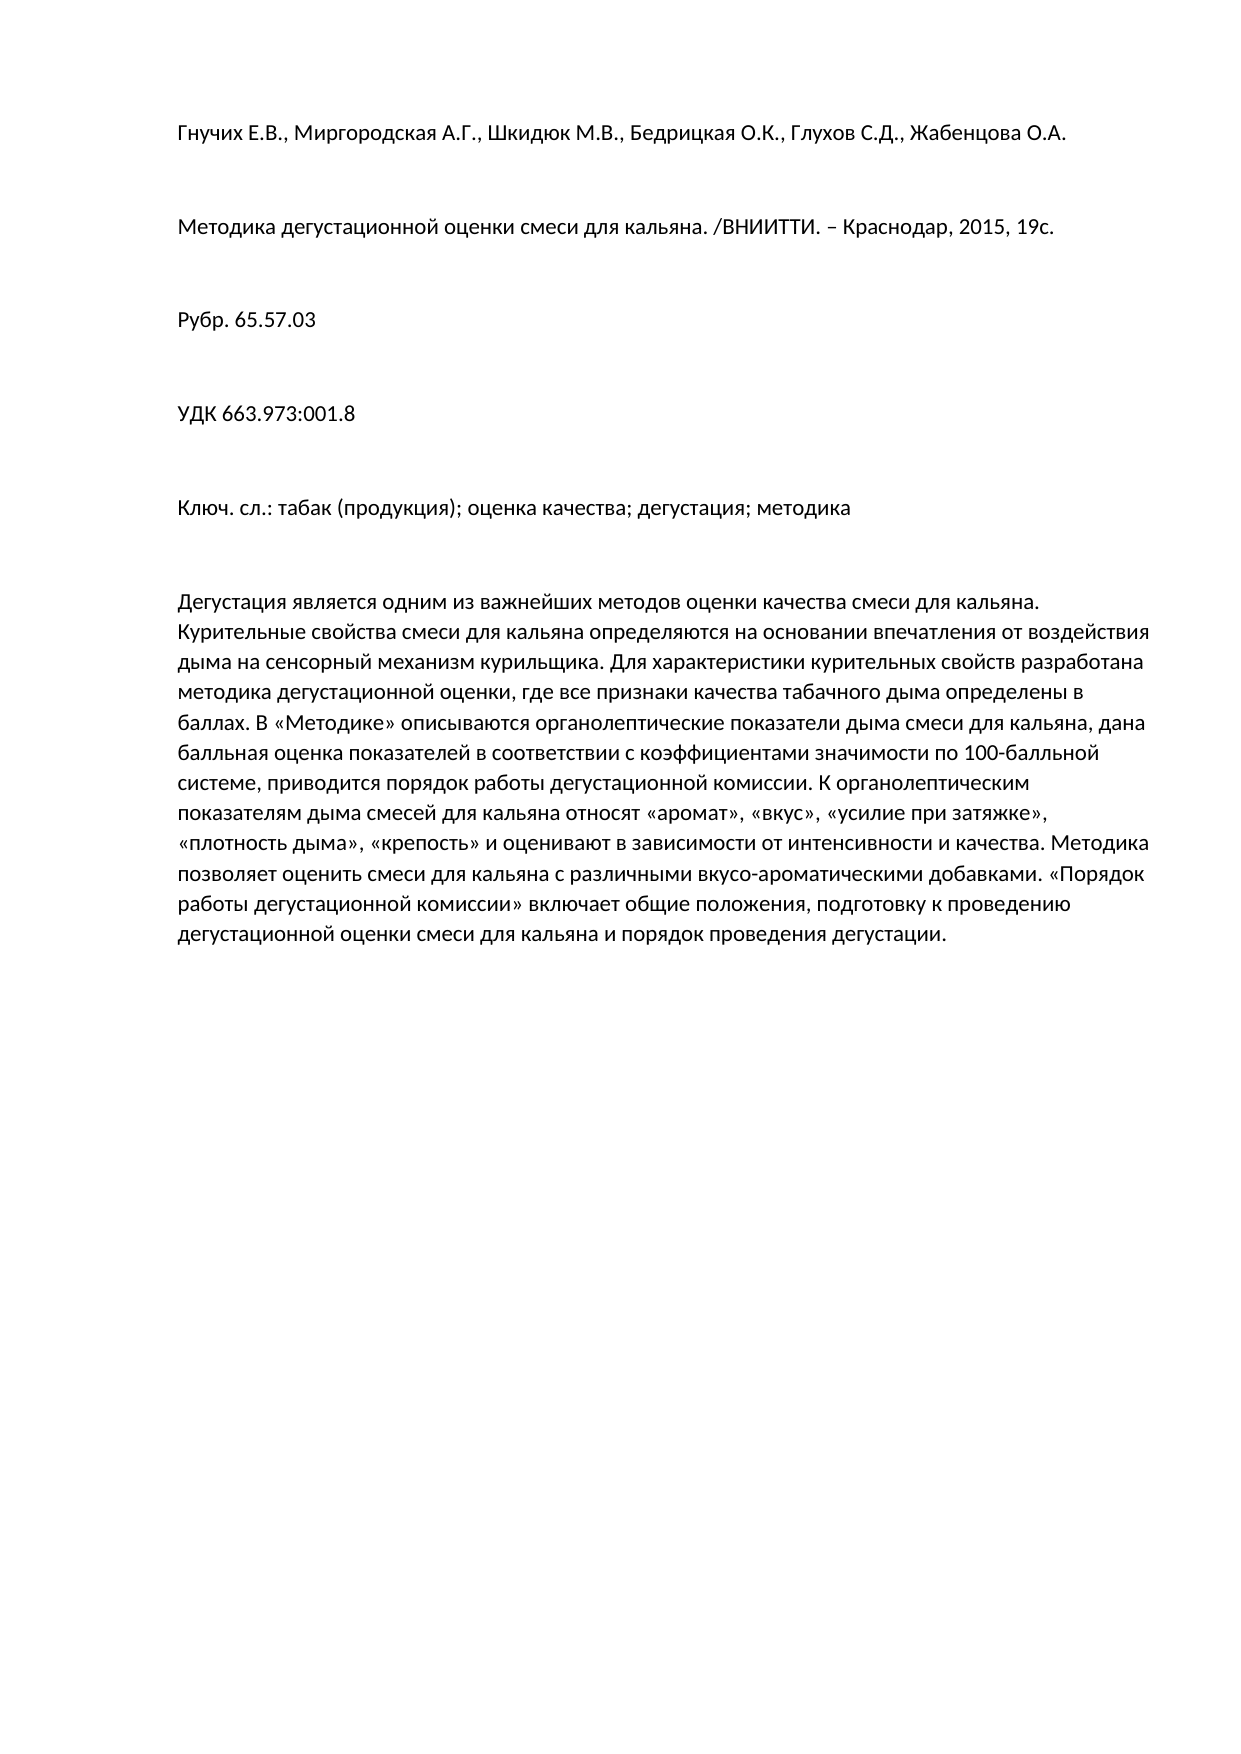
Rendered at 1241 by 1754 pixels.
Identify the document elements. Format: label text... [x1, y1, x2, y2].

text Ключ. сл.: табак (продукция); оценка качества; дегустация; методика [177, 493, 1152, 521]
text Методика дегустационной оценки смеси для кальяна. /ВНИИТТИ. – Краснодар, 2015, 19с. [177, 212, 1152, 240]
text УДК 663.973:001.8 [177, 399, 1152, 427]
text Гнучих Е.В., Миргородская А.Г., Шкидюк М.В., Бедрицкая О.К., Глухов С.Д., Жабенцова О.А. [177, 118, 1152, 146]
text Рубр. 65.57.03 [177, 306, 1152, 334]
text Дегустация является одним из важнейших методов оценки качества смеси для кальяна. Курительные свойства смеси для кальяна определяются на основании впечатления от воздействия дыма на сенсорный механизм курильщика. Для характеристики курительных свойств разработана методика дегустационной оценки, где все признаки качества табачного дыма определены в баллах. В «Методике» описываются органолептические показатели дыма смеси для кальяна, дана балльная оценка показателей в соответствии с коэффициентами значимости по 100-балльной системе, приводится порядок работы дегустационной комиссии. К органолептическим показателям дыма смесей для кальяна относят «аромат», «вкус», «усилие при затяжке», «плотность дыма», «крепость» и оценивают в зависимости от интенсивности и качества. Методика позволяет оценить смеси для кальяна с различными вкусо-ароматическими добавками. «Порядок работы дегустационной комиссии» включает общие положения, подготовку к проведению дегустационной оценки смеси для кальяна и порядок проведения дегустации. [177, 587, 1152, 947]
